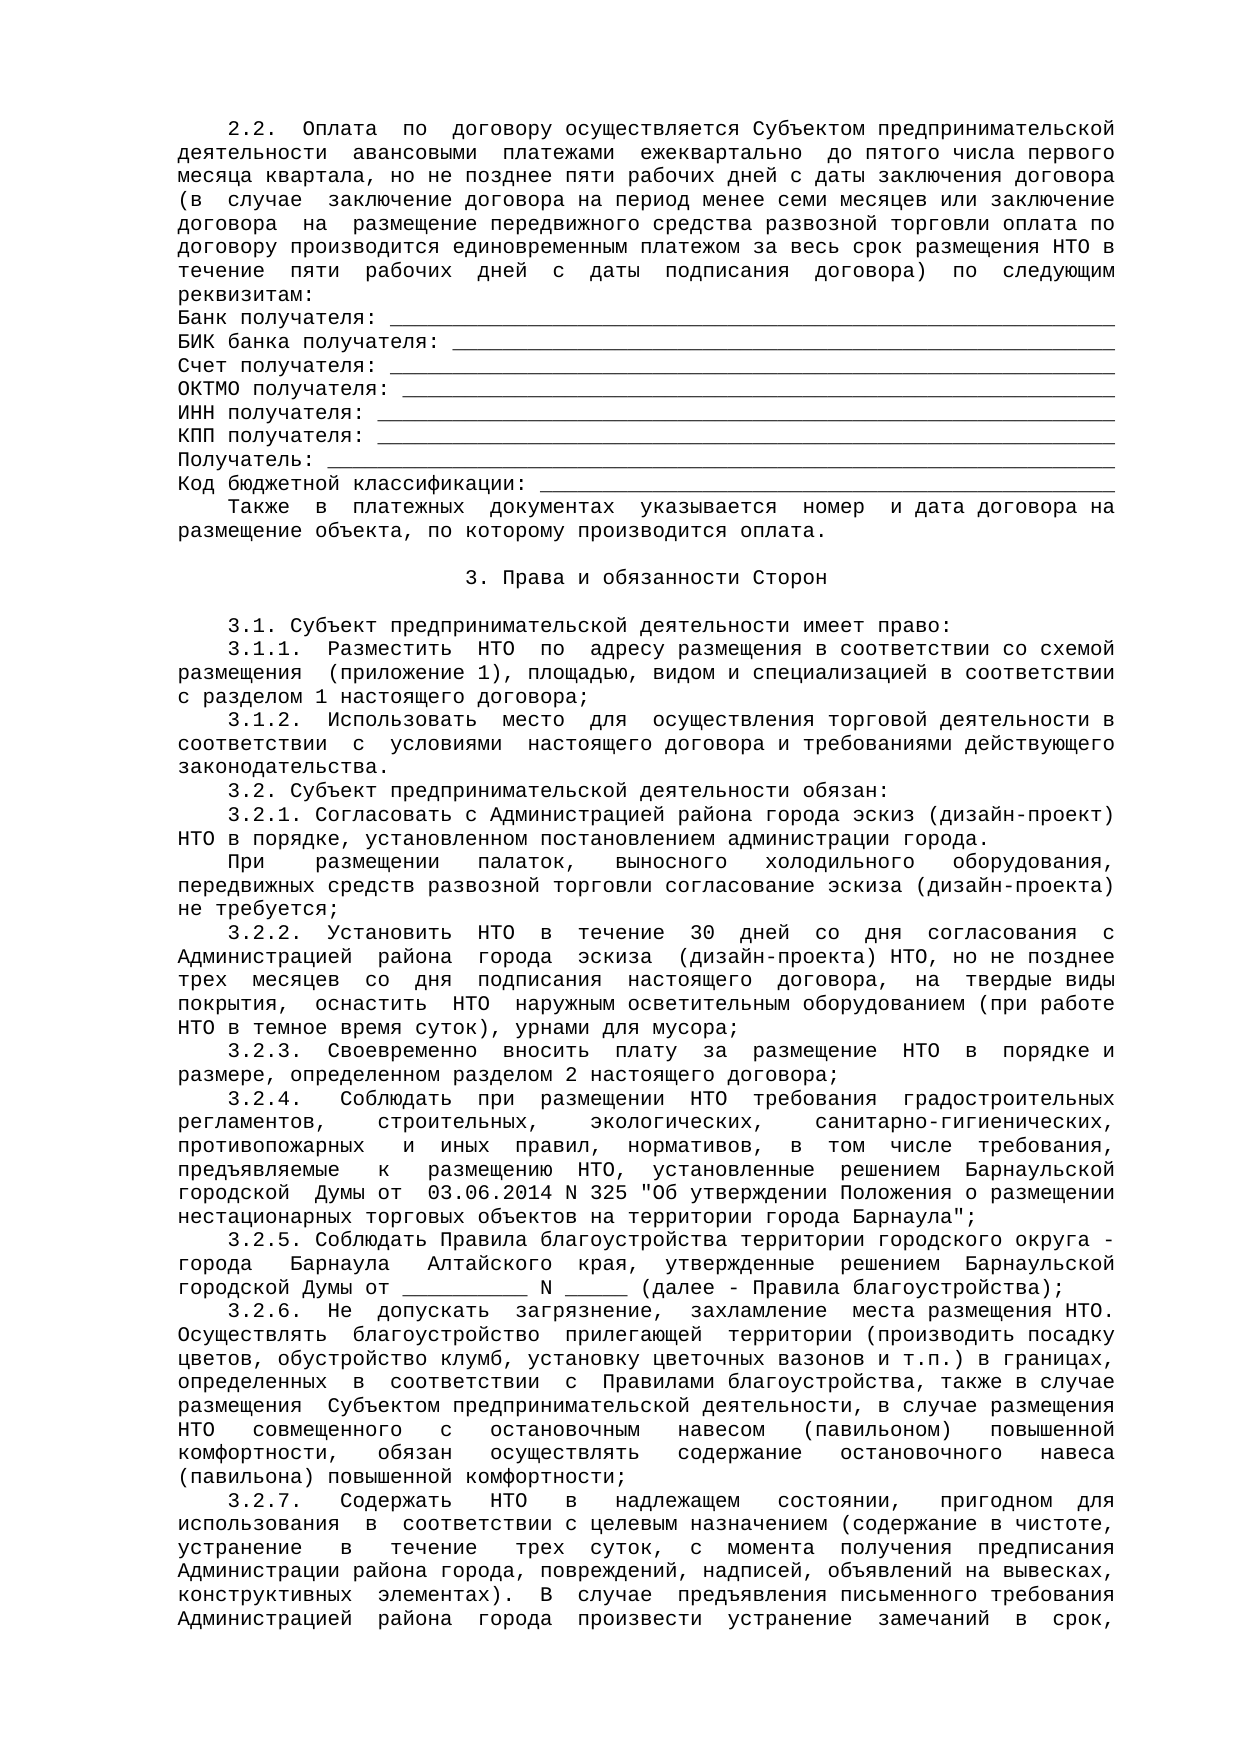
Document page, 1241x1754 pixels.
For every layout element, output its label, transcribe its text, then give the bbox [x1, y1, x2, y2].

text противопожарных и иных правил, нормативов, в том числе требования, [177, 1135, 1152, 1158]
text Также в платежных документах указывается номер и дата договора на [177, 496, 1152, 520]
text предъявляемые к размещению НТО, установленные решением Барнаульской [177, 1158, 1152, 1182]
text месяца квартала, но не позднее пяти рабочих дней с даты заключения договора [177, 165, 1152, 189]
text городской Думы от 03.06.2014 N 325 "Об утверждении Положения о размещении [177, 1182, 1152, 1206]
text договора на размещение передвижного средства развозной торговли оплата по [177, 213, 1152, 236]
text ИНН получателя: ___________________________________________________________ [177, 402, 1152, 426]
text 3.2.6. Не допускать загрязнение, захламление места размещения НТО. [177, 1300, 1152, 1324]
text (в случае заключение договора на период менее семи месяцев или заключение [177, 189, 1152, 213]
text Администрацией района города произвести устранение замечаний в срок, [177, 1608, 1152, 1631]
text размещения Субъектом предпринимательской деятельности, в случае размещения [177, 1395, 1152, 1419]
text Код бюджетной классификации: ______________________________________________ [177, 473, 1152, 496]
text 3.2.4. Соблюдать при размещении НТО требования градостроительных [177, 1088, 1152, 1111]
text реквизитам: [177, 284, 1152, 307]
text Счет получателя: __________________________________________________________ [177, 354, 1152, 378]
text ОКТМО получателя: _________________________________________________________ [177, 378, 1152, 402]
text определенных в соответствии с Правилами благоустройства, также в случае [177, 1371, 1152, 1395]
text использования в соответствии с целевым назначением (содержание в чистоте, [177, 1513, 1152, 1537]
text устранение в течение трех суток, с момента получения предписания [177, 1537, 1152, 1561]
text 3.2.7. Содержать НТО в надлежащем состоянии, пригодном для [177, 1489, 1152, 1513]
text размещение объекта, по которому производится оплата. [177, 520, 1152, 544]
text соответствии с условиями настоящего договора и требованиями действующего [177, 733, 1152, 757]
text Администрации района города, повреждений, надписей, объявлений на вывесках, [177, 1561, 1152, 1584]
text покрытия, оснастить НТО наружным осветительным оборудованием (при работе [177, 993, 1152, 1017]
text размещения (приложение 1), площадью, видом и специализацией в соответствии [177, 662, 1152, 686]
text деятельности авансовыми платежами ежеквартально до пятого числа первого [177, 142, 1152, 165]
text размере, определенном разделом 2 настоящего договора; [177, 1064, 1152, 1088]
text конструктивных элементах). В случае предъявления письменного требования [177, 1584, 1152, 1608]
text 3.2.1. Согласовать с Администрацией района города эскиз (дизайн-проект) [177, 804, 1152, 827]
text города Барнаула Алтайского края, утвержденные решением Барнаульской [177, 1253, 1152, 1277]
text с разделом 1 настоящего договора; [177, 686, 1152, 709]
text не требуется; [177, 898, 1152, 922]
text КПП получателя: ___________________________________________________________ [177, 426, 1152, 449]
text законодательства. [177, 757, 1152, 780]
text трех месяцев со дня подписания настоящего договора, на твердые виды [177, 969, 1152, 993]
text (павильона) повышенной комфортности; [177, 1466, 1152, 1489]
text 3.1.1. Разместить НТО по адресу размещения в соответствии со схемой [177, 638, 1152, 662]
text НТО в порядке, установленном постановлением администрации города. [177, 827, 1152, 851]
text договору производится единовременным платежом за весь срок размещения НТО в [177, 236, 1152, 260]
text Банк получателя: __________________________________________________________ [177, 307, 1152, 331]
text Получатель: _______________________________________________________________ [177, 449, 1152, 473]
text комфортности, обязан осуществлять содержание остановочного навеса [177, 1442, 1152, 1466]
text 3. Права и обязанности Сторон [177, 567, 1152, 591]
text течение пяти рабочих дней с даты подписания договора) по следующим [177, 260, 1152, 284]
text 3.1.2. Использовать место для осуществления торговой деятельности в [177, 709, 1152, 733]
text городской Думы от __________ N _____ (далее - Правила благоустройства); [177, 1277, 1152, 1300]
text Администрацией района города эскиза (дизайн-проекта) НТО, но не позднее [177, 946, 1152, 969]
text 3.2.5. Соблюдать Правила благоустройства территории городского округа - [177, 1229, 1152, 1253]
text 3.2.2. Установить НТО в течение 30 дней со дня согласования с [177, 922, 1152, 946]
text 3.2.3. Своевременно вносить плату за размещение НТО в порядке и [177, 1040, 1152, 1064]
text БИК банка получателя: _____________________________________________________ [177, 331, 1152, 354]
text 3.1. Субъект предпринимательской деятельности имеет право: [177, 615, 1152, 638]
text 3.2. Субъект предпринимательской деятельности обязан: [177, 780, 1152, 804]
text нестационарных торговых объектов на территории города Барнаула"; [177, 1206, 1152, 1229]
text передвижных средств развозной торговли согласование эскиза (дизайн-проекта) [177, 875, 1152, 898]
text цветов, обустройство клумб, установку цветочных вазонов и т.п.) в границах, [177, 1348, 1152, 1371]
text 2.2. Оплата по договору осуществляется Субъектом предпринимательской [177, 118, 1152, 142]
text Осуществлять благоустройство прилегающей территории (производить посадку [177, 1324, 1152, 1348]
text НТО совмещенного с остановочным навесом (павильоном) повышенной [177, 1419, 1152, 1442]
text При размещении палаток, выносного холодильного оборудования, [177, 851, 1152, 875]
text регламентов, строительных, экологических, санитарно-гигиенических, [177, 1111, 1152, 1135]
text НТО в темное время суток), урнами для мусора; [177, 1017, 1152, 1040]
